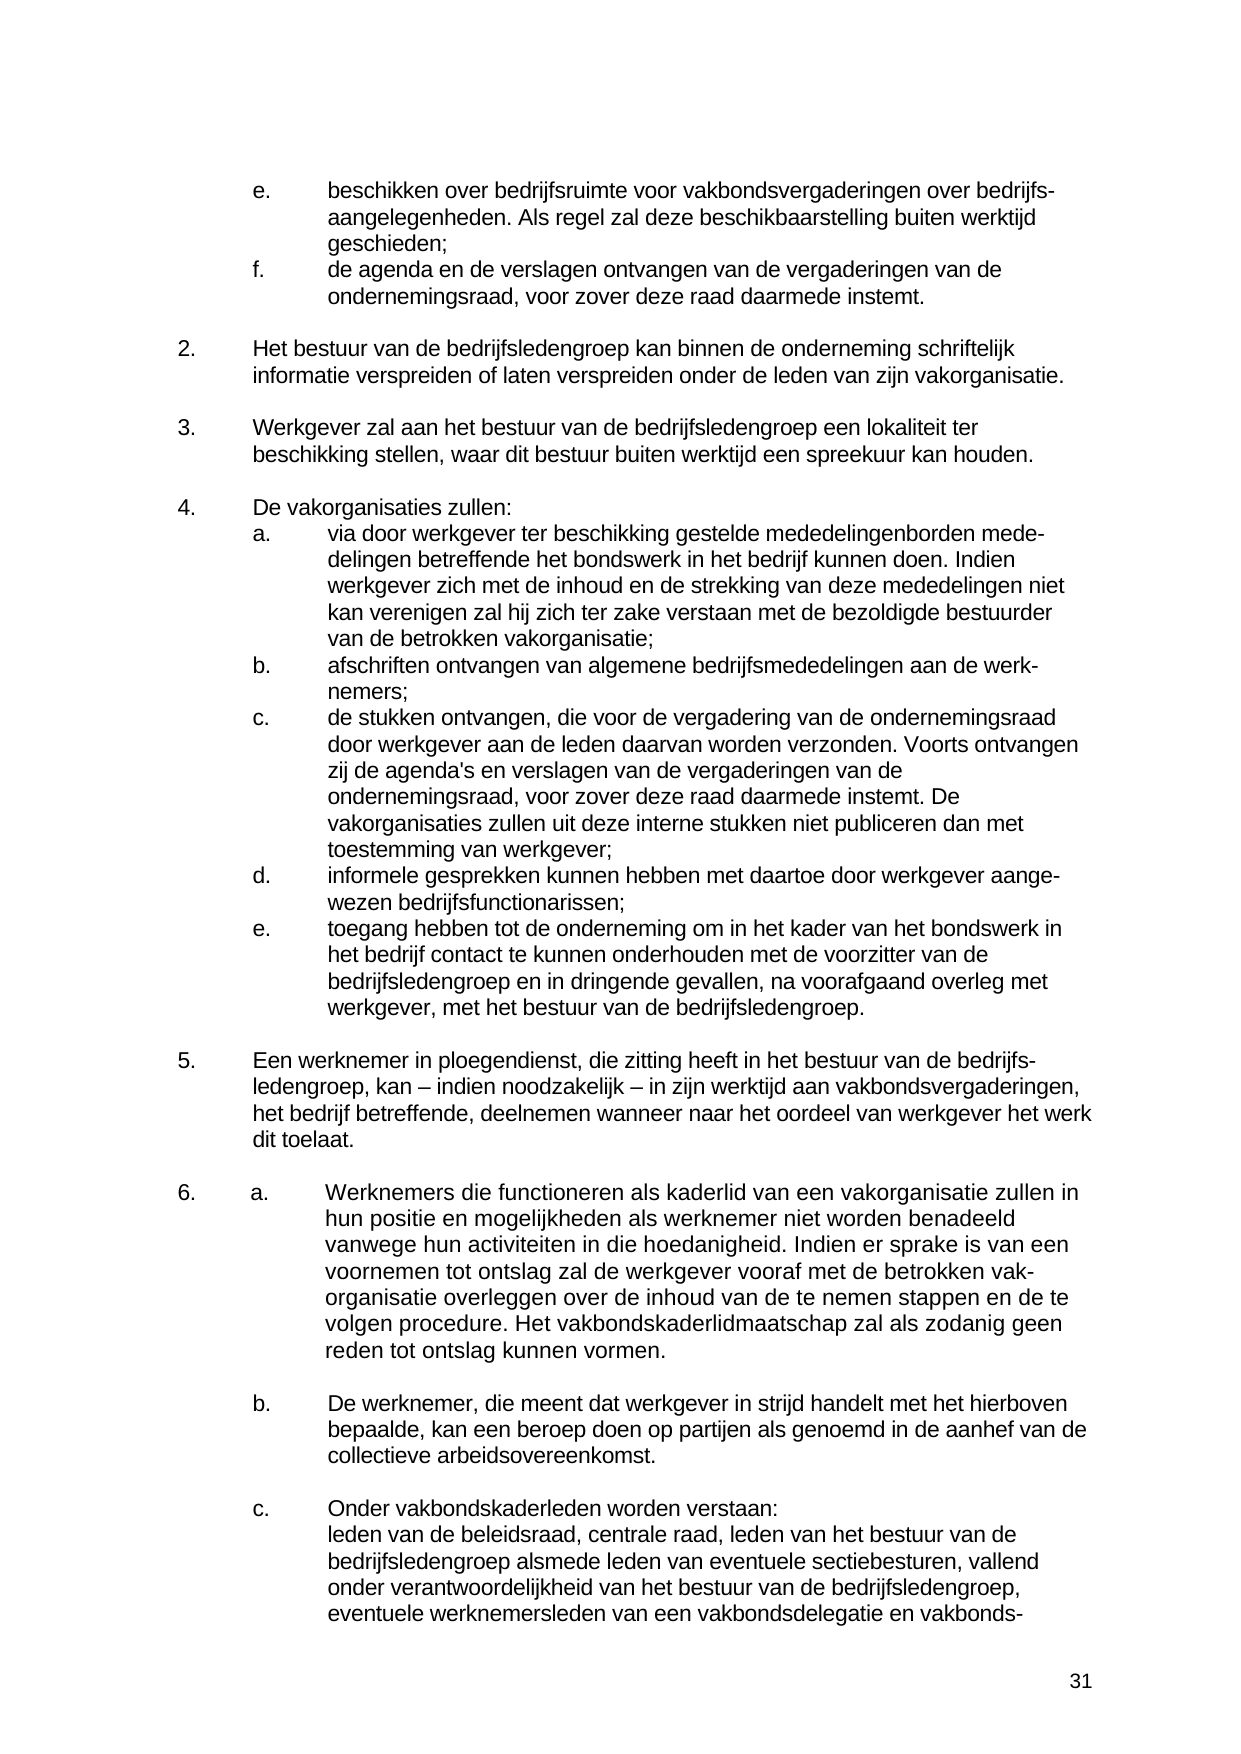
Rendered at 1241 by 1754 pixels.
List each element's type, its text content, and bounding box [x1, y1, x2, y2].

text 2. Het bestuur van de bedrijfsledengroep kan binnen de onderneming schriftelijk informatie verspreiden of laten verspreiden onder de leden van zijn vakorganisatie. [177, 335, 1092, 388]
text c. de stukken ontvangen, die voor de vergadering van de ondernemingsraad door werkgever aan de leden daarvan worden verzonden. Voorts ontvangen zij de agenda's en verslagen van de vergaderingen van de ondernemingsraad, voor zover deze raad daarmede instemt. De vakorganisaties zullen uit deze interne stukken niet publiceren dan met toestemming van werkgever; [177, 704, 1092, 862]
text e. toegang hebben tot de onderneming om in het kader van het bondswerk in het bedrijf contact te kunnen onderhouden met de voorzitter van de bedrijfsledengroep en in dringende gevallen, na voorafgaand overleg met werkgever, met het bestuur van de bedrijfsledengroep. [177, 915, 1092, 1021]
text 3. Werkgever zal aan het bestuur van de bedrijfsledengroep een lokaliteit ter beschikking stellen, waar dit bestuur buiten werktijd een spreekuur kan houden. [177, 414, 1092, 467]
text 6. a. Werknemers die functioneren als kaderlid van een vakorganisatie zullen in hun positie en mogelijkheden als werknemer niet worden benadeeld vanwege hun activiteiten in die hoedanigheid. Indien er sprake is van een voornemen tot ontslag zal de werkgever vooraf met de betrokken vak-organisatie overleggen over de inhoud van de te nemen stappen en de te volgen procedure. Het vakbondskaderlidmaatschap zal als zodanig geen reden tot ontslag kunnen vormen. [177, 1179, 1092, 1363]
text a. via door werkgever ter beschikking gestelde mededelingenborden mede-delingen betreffende het bondswerk in het bedrijf kunnen doen. Indien werkgever zich met de inhoud en de strekking van deze mededelingen niet kan verenigen zal hij zich ter zake verstaan met de bezoldigde bestuurder van de betrokken vakorganisatie; [177, 520, 1092, 652]
text 5. Een werknemer in ploegendienst, die zitting heeft in het bestuur van de bedrijfs-ledengroep, kan – indien noodzakelijk – in zijn werktijd aan vakbondsvergaderingen, het bedrijf betreffende, deelnemen wanneer naar het oordeel van werkgever het werk dit toelaat. [177, 1047, 1092, 1152]
text b. afschriften ontvangen van algemene bedrijfsmededelingen aan de werk-nemers; [177, 652, 1092, 704]
text b. De werknemer, die meent dat werkgever in strijd handelt met het hierboven bepaalde, kan een beroep doen op partijen als genoemd in de aanhef van de collectieve arbeidsovereenkomst. [177, 1389, 1092, 1468]
text e. beschikken over bedrijfsruimte voor vakbondsvergaderingen over bedrijfs-aangelegenheden. Als regel zal deze beschikbaarstelling buiten werktijd geschieden; [177, 177, 1092, 256]
text c. Onder vakbondskaderleden worden verstaan: [177, 1495, 1092, 1521]
text f. de agenda en de verslagen ontvangen van de vergaderingen van de ondernemingsraad, voor zover deze raad daarmede instemt. [177, 256, 1092, 309]
text 4. De vakorganisaties zullen: [177, 493, 1092, 520]
text d. informele gesprekken kunnen hebben met daartoe door werkgever aange-wezen bedrijfsfunctionarissen; [177, 862, 1092, 915]
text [177, 1521, 1092, 1627]
